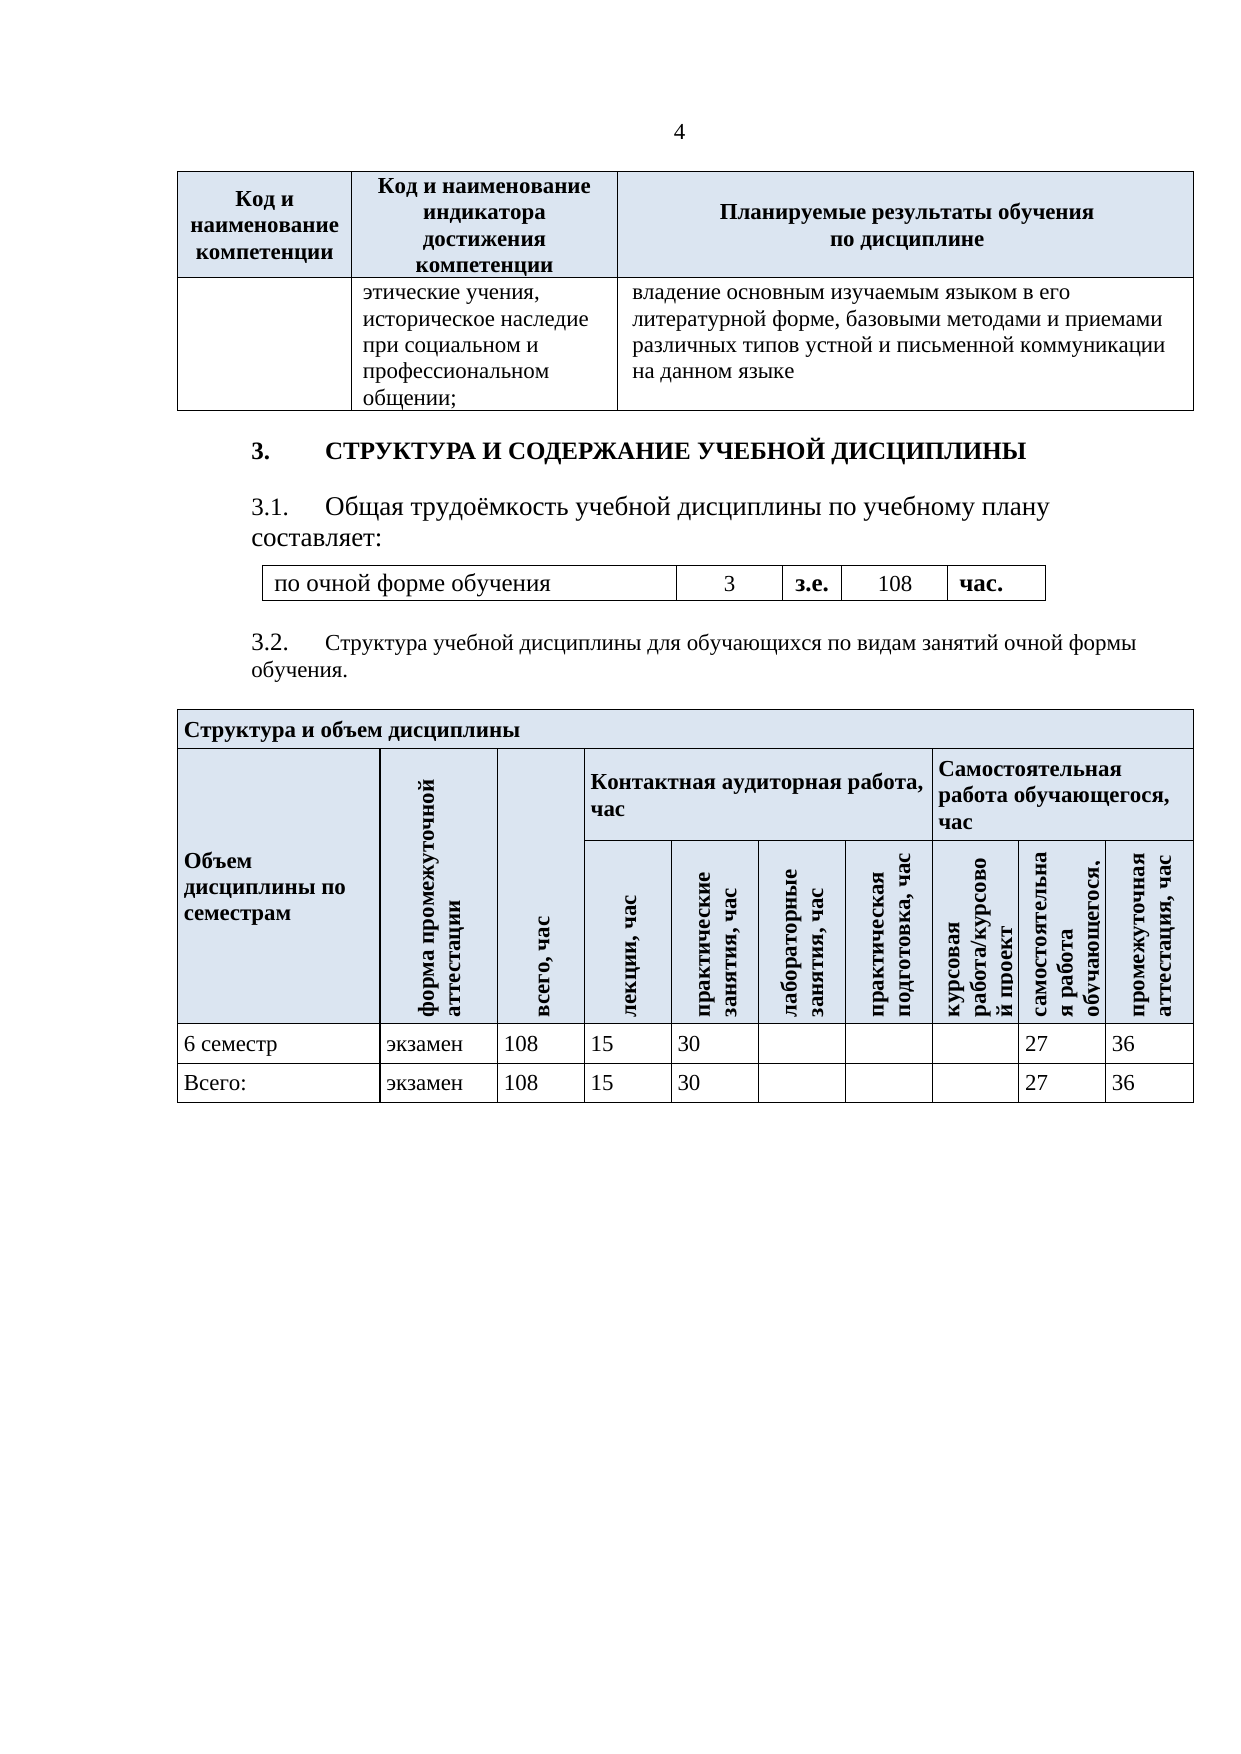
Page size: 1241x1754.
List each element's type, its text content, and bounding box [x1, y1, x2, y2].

table_header Планируемые результаты обучения по дисциплине [618, 172, 1193, 277]
table_cell Самостоятельная работа обучающегося, час [933, 749, 1193, 840]
table_cell [759, 1064, 845, 1102]
table_header по очной форме обучения [263, 566, 676, 600]
table_cell 36 [1106, 1024, 1193, 1062]
table_cell 27 [1019, 1064, 1105, 1102]
table_header Структура и объем дисциплины [178, 710, 1193, 748]
subtitle СТРУКТУРА И СОДЕРЖАНИЕ УЧЕБНОЙ ДИСЦИПЛИНЫ [251, 436, 1181, 465]
table_cell Всего: [178, 1064, 379, 1102]
table_cell [846, 1024, 932, 1062]
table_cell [352, 278, 617, 410]
table_cell 27 [1019, 1024, 1105, 1062]
table_cell экзамен [381, 1024, 497, 1062]
table_cell лабораторные занятия, час [759, 841, 845, 1023]
table_cell [759, 1024, 845, 1062]
table_header з.е. [783, 566, 841, 600]
subtitle Общая трудоёмкость учебной дисциплины по учебному плану составляет: [251, 490, 1181, 552]
table_header 108 [842, 566, 947, 600]
table_cell [846, 1064, 932, 1102]
table_cell практическая подготовка, час [846, 841, 932, 1023]
table_cell 15 [585, 1064, 671, 1102]
table_header Код и наименование индикатора достижения компетенции [352, 172, 617, 277]
table_cell практические занятия, час [672, 841, 758, 1023]
table_cell Объем дисциплины по семестрам [178, 749, 379, 1023]
table_cell 30 [672, 1024, 758, 1062]
table_cell 30 [672, 1064, 758, 1102]
table_cell всего, час [498, 749, 584, 1023]
table_cell курсовая работа/курсовой проект [933, 841, 1018, 1023]
table_cell Контактная аудиторная работа, час [585, 749, 932, 840]
table_cell 15 [585, 1024, 671, 1062]
table_cell 36 [1106, 1064, 1193, 1102]
table_header 3 [677, 566, 782, 600]
table_cell 6 семестр [178, 1024, 379, 1062]
table_header час. [948, 566, 1045, 600]
list Структура учебной дисциплины для обучающихся по видам занятий очной формы обучения. [251, 627, 1181, 683]
table_cell самостоятельная работа обучающегося, час [1019, 841, 1105, 1023]
table_cell промежуточная аттестация, час [1106, 841, 1193, 1023]
table_cell экзамен [381, 1064, 497, 1102]
table_cell форма промежуточной аттестации [381, 749, 497, 1023]
table_cell лекции, час [585, 841, 671, 1023]
table_cell [933, 1064, 1018, 1102]
table_cell [933, 1024, 1018, 1062]
table_header Код и наименование компетенции [178, 172, 351, 277]
table_cell 108 [498, 1024, 584, 1062]
table_cell 108 [498, 1064, 584, 1102]
